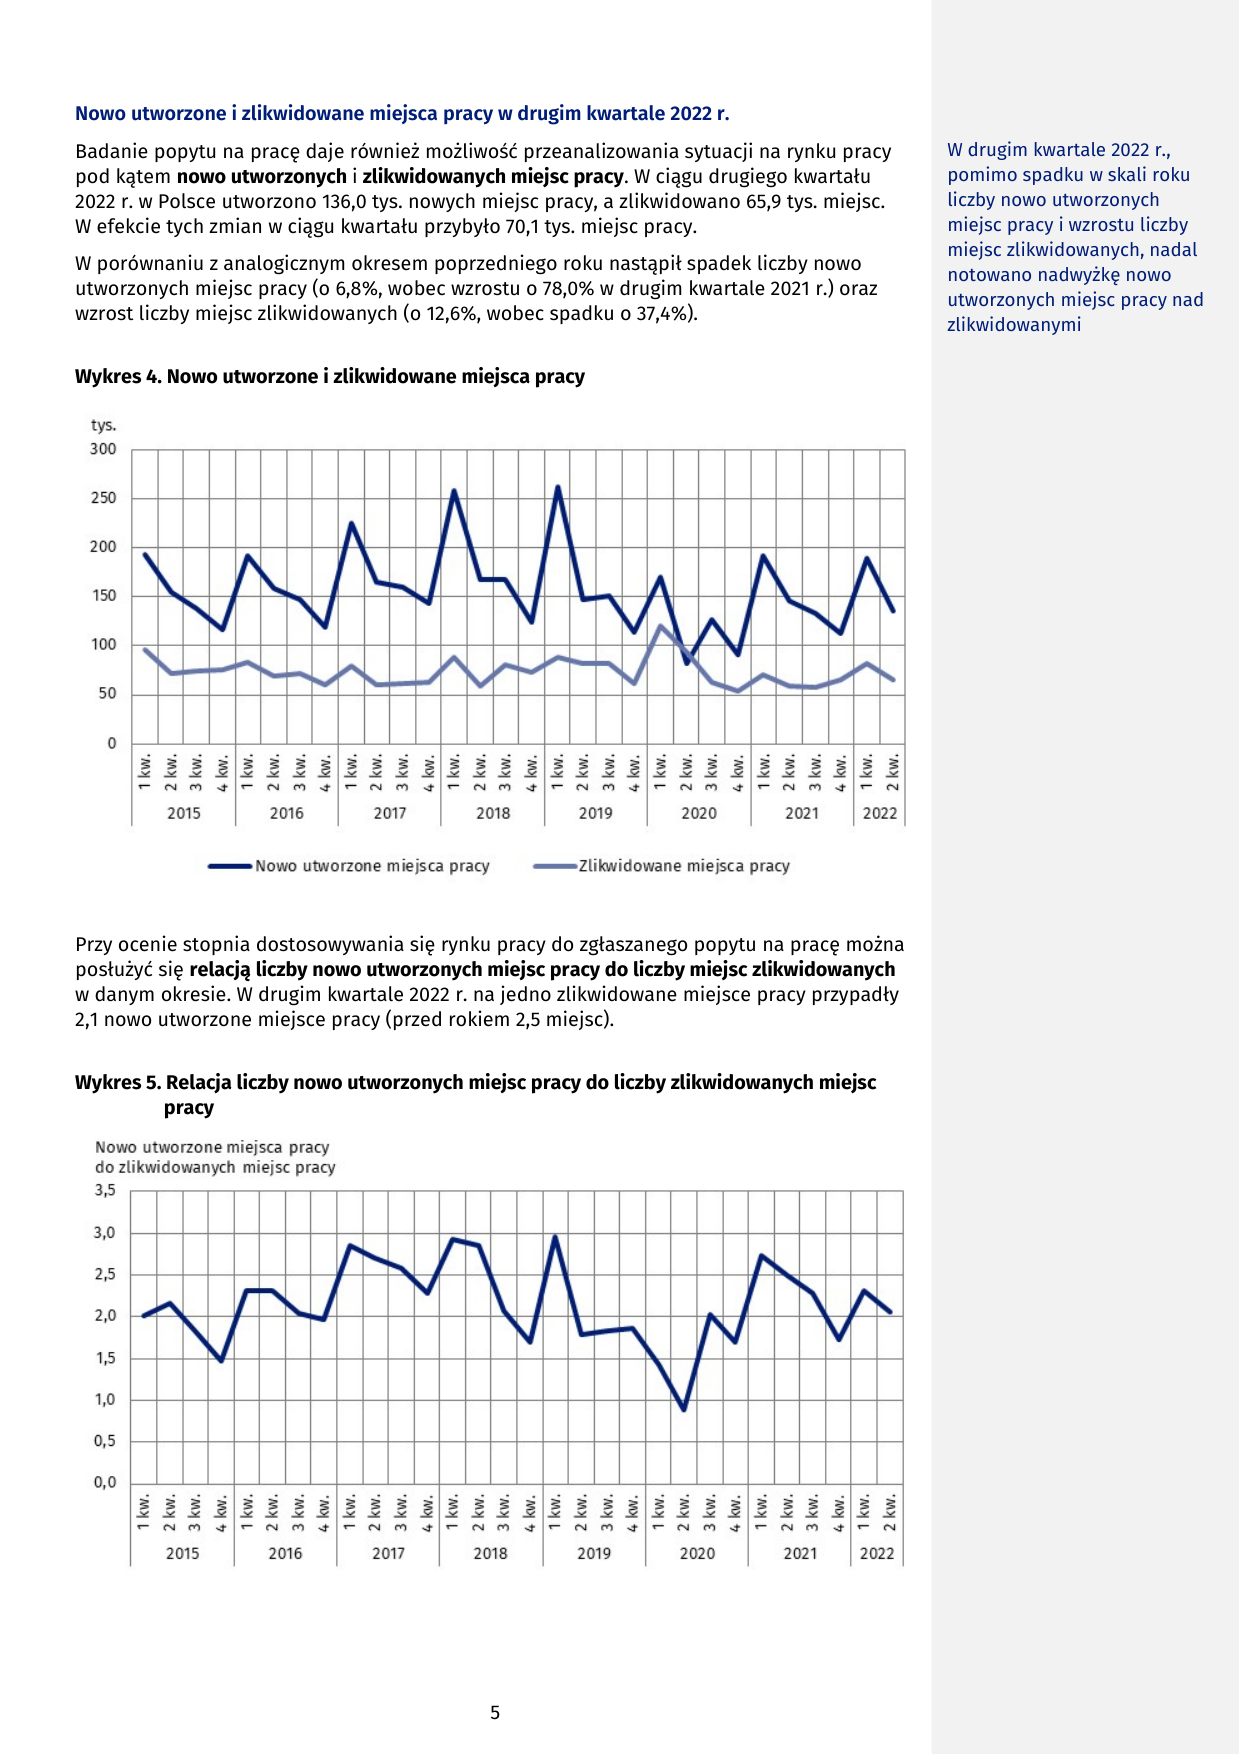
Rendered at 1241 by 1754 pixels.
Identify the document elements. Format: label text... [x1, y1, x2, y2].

text Badanie popytu na pracę daje również możliwość przeanalizowania sytuacji na rynku pracy pod kątem nowo utworzonych i zlikwidowanych miejsc pracy. W ciągu drugiego kwartału 2022 r. w Polsce utworzono 136,0 tys. nowych miejsc pracy, a zlikwidowano 65,9 tys. miejsc. W efekcie tych zmian w ciągu kwartału przybyło 70,1 tys. miejsc pracy. [75, 138, 915, 238]
picture [75, 1129, 914, 1603]
subtitle Nowo utworzone i zlikwidowane miejsca pracy w drugim kwartale 2022 r. [75, 102, 915, 126]
text Wykres 4. Nowo utworzone i zlikwidowane miejsca pracy [75, 363, 915, 388]
text W porównaniu z analogicznym okresem poprzedniego roku nastąpił spadek liczby nowo utworzonych miejsc pracy (o 6,8%, wobec wzrostu o 78,0% w drugim kwartale 2021 r.) oraz wzrost liczby miejsc zlikwidowanych (o 12,6%, wobec spadku o 37,4%). [75, 251, 915, 326]
text Wykres 5. Relacja liczby nowo utworzonych miejsc pracy do liczby zlikwidowanych miejsc pracy [75, 1069, 915, 1119]
picture [75, 394, 912, 894]
